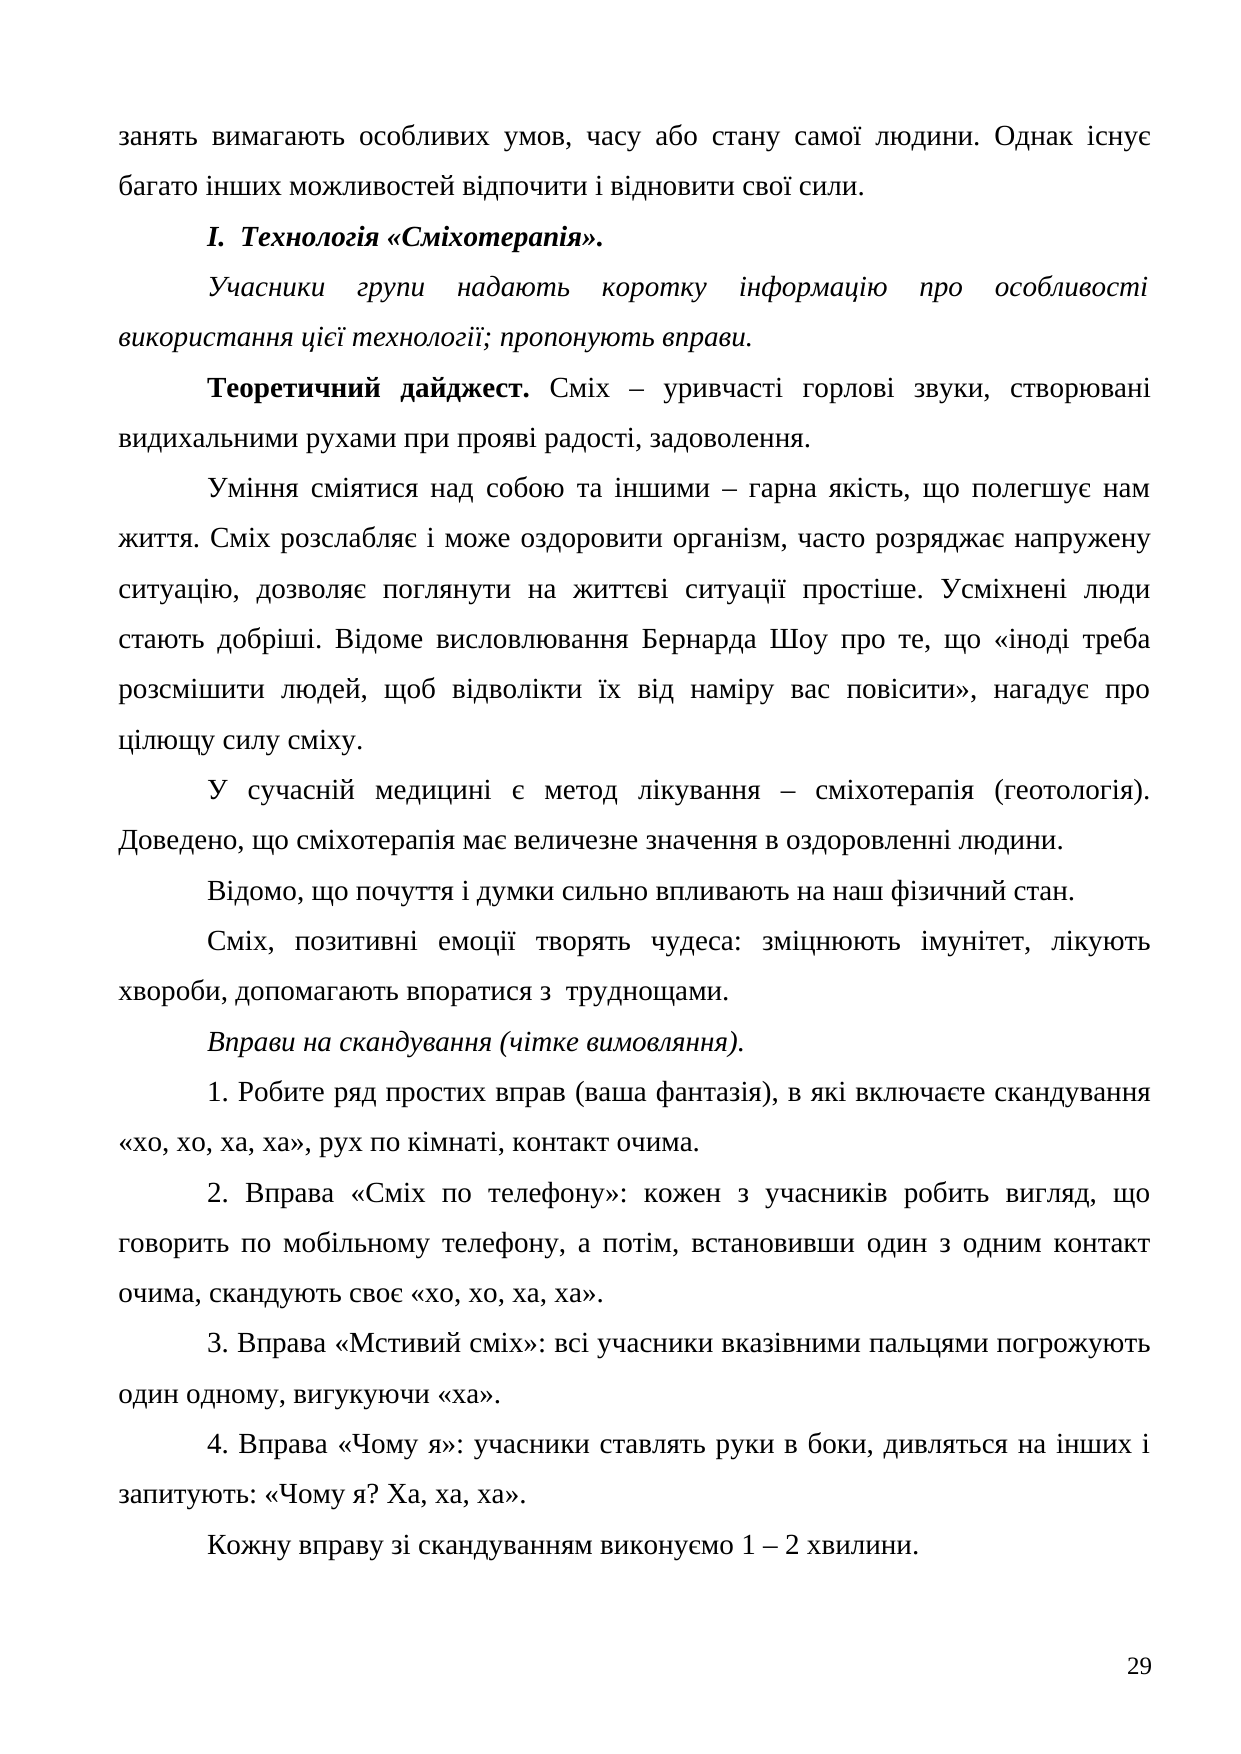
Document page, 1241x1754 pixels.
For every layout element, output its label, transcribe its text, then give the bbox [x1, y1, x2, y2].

text 4. Вправа «Чому я»: учасники ставлять руки в боки, дивляться на інших і запитують: «Чому я? Ха, ха, ха». [118, 1426, 1152, 1510]
text Кожну вправу зі скандуванням виконуємо 1 – 2 хвилини. [118, 1527, 1152, 1560]
text Відомо, що почуття і думки сильно впливають на наш фізичний стан. [118, 873, 1152, 906]
text Теоретичний дайджест. Сміх – уривчасті горлові звуки, створювані видихальними рухами при прояві радості, задоволення. [118, 370, 1152, 453]
text 3. Вправа «Мстивий сміх»: всі учасники вказівними пальцями погрожують один одному, вигукуючи «ха». [118, 1326, 1152, 1409]
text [118, 118, 1152, 202]
text Сміх, позитивні емоції творять чудеса: зміцнюють імунітет, лікують хвороби, допомагають впоратися з труднощами. [118, 923, 1152, 1007]
text У сучасній медицині є метод лікування – сміхотерапія (геотологія). Доведено, що сміхотерапія має величезне значення в оздоровленні людини. [118, 772, 1152, 856]
text Вправи на скандування (чітке вимовляння). [118, 1024, 1152, 1057]
text 2. Вправа «Сміх по телефону»: кожен з учасників робить вигляд, що говорить по мобільному телефону, а потім, встановивши один з одним контакт очима, скандують своє «хо, хо, ха, ха». [118, 1175, 1152, 1309]
text Уміння сміятися над собою та іншими – гарна якість, що полегшує нам життя. Сміх розслабляє і може оздоровити організм, часто розряджає напружену ситуацію, дозволяє поглянути на життєві ситуації простіше. Усміхнені люди стають добріші. Відоме висловлювання Бернарда Шоу про те, що «іноді треба розсмішити людей, щоб відволікти їх від наміру вас повісити», нагадує про цілющу силу сміху. [118, 470, 1152, 755]
text Учасники групи надають коротку інформацію про особливості використання цієї технології; пропонують вправи. [118, 269, 1152, 353]
text 1. Робите ряд простих вправ (ваша фантазія), в які включаєте скандування «хо, хо, ха, ха», рух по кімнаті, контакт очима. [118, 1074, 1152, 1158]
text І. Технологія «Сміхотерапія». [118, 219, 1152, 252]
